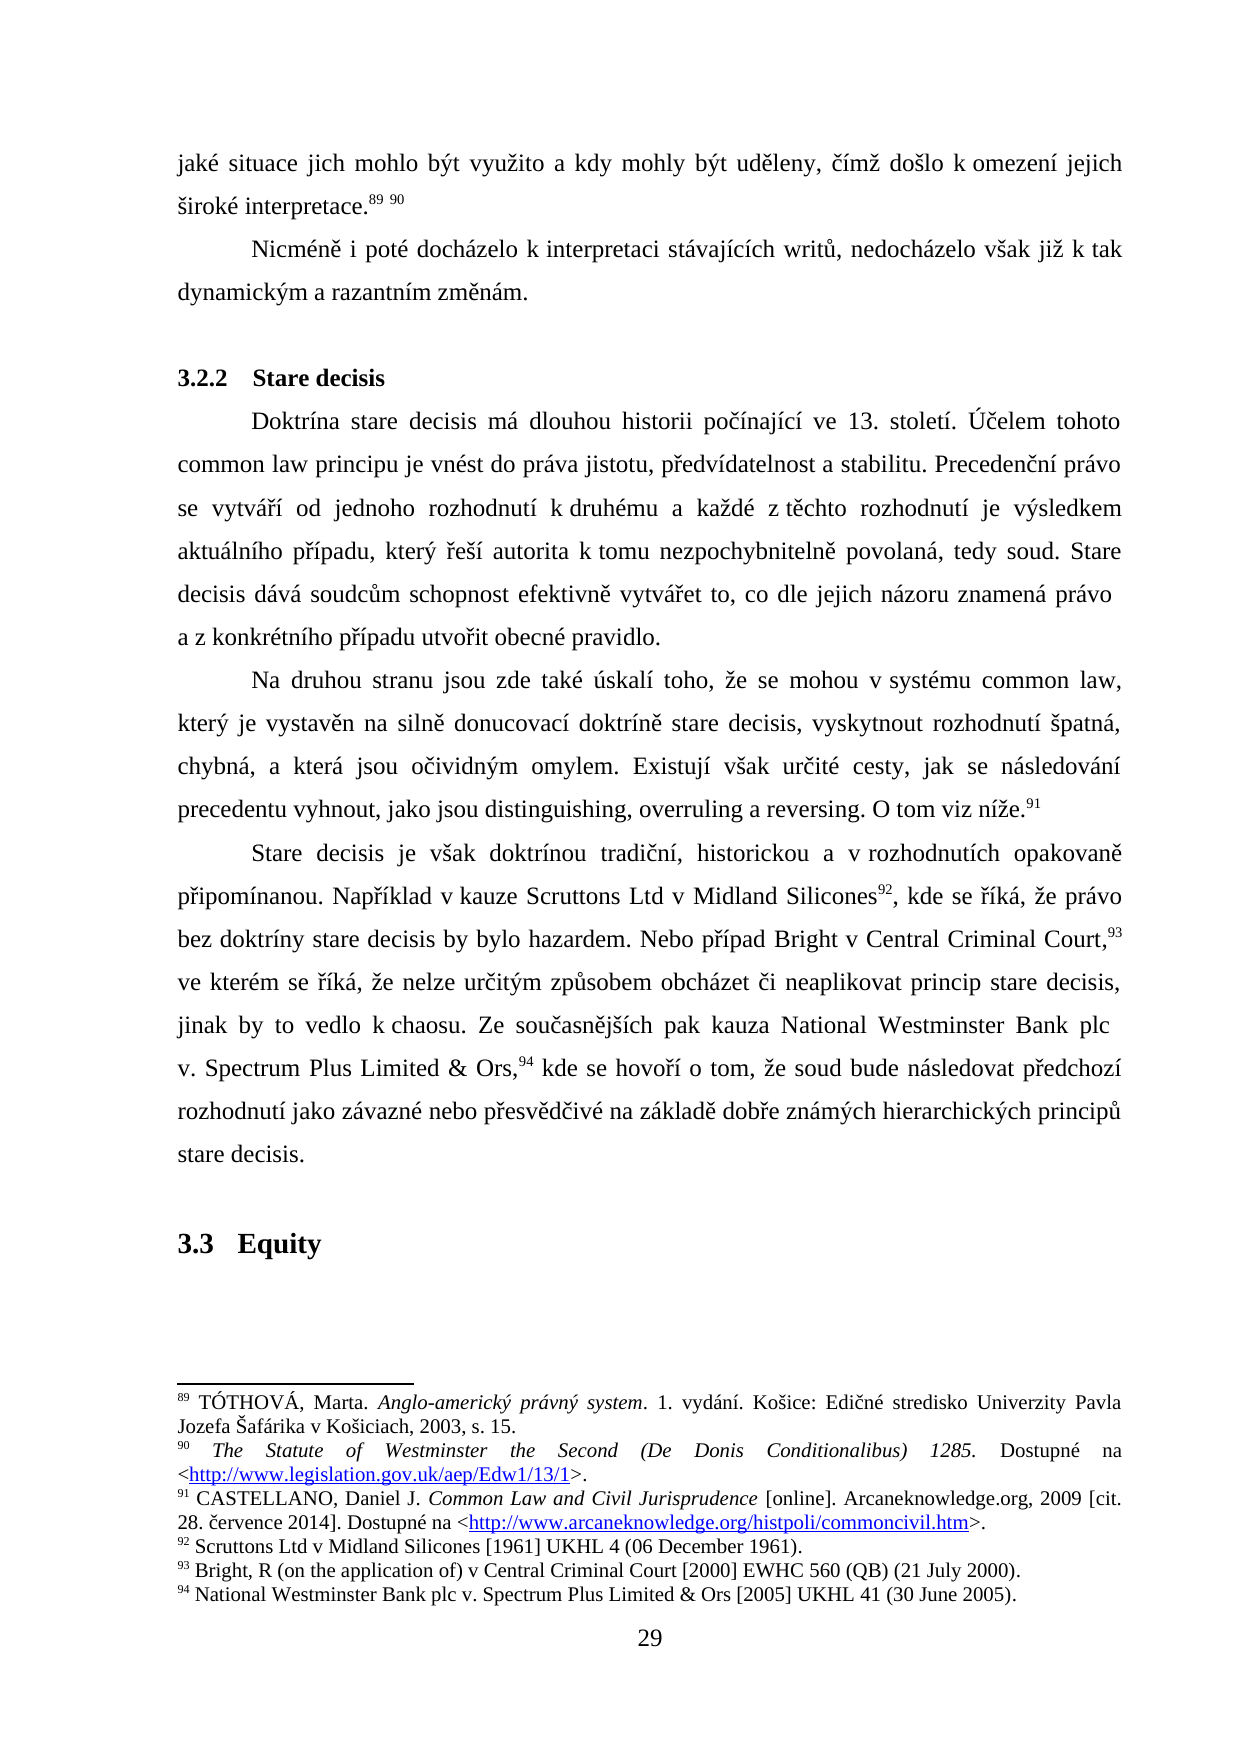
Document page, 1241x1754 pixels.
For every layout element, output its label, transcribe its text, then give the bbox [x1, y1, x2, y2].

text Doktrína stare decisis má dlouhou historii počínající ve 13. století. Účelem tohoto common law principu je vnést do práva jistotu, předvídatelnost a stabilitu. Precedenční právo se vytváří od jednoho rozhodnutí k druhému a každé z těchto rozhodnutí je výsledkem aktuálního případu, který řeší autorita k tomu nezpochybnitelně povolaná, tedy soud. Stare decisis dává soudcům schopnost efektivně vytvářet to, co dle jejich názoru znamená právo a z konkrétního případu utvořit obecné pravidlo. [177, 406, 1122, 651]
text Stare decisis je však doktrínou tradiční, historickou a v rozhodnutích opakovaně připomínanou. Například v kauze Scruttons Ltd v Midland Silicones, kde se říká, že právo bez doktríny stare decisis by bylo hazardem. Nebo případ Bright v Central Criminal Court, ve kterém se říká, že nelze určitým způsobem obcházet či neaplikovat princip stare decisis, jinak by to vedlo k chaosu. Ze současnějších pak kauza National Westminster Bank plc v. Spectrum Plus Limited & Ors, kde se hovoří o tom, že soud bude následovat předchozí rozhodnutí jako závazné nebo přesvědčivé na základě dobře známých hierarchických principů stare decisis. [177, 838, 1122, 1168]
subtitle Stare decisis [177, 363, 1122, 392]
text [177, 148, 1122, 219]
text Na druhou stranu jsou zde také úskalí toho, že se mohou v systému common law, který je vystavěn na silně donucovací doktríně stare decisis, vyskytnout rozhodnutí špatná, chybná, a která jsou očividným omylem. Existují však určité cesty, jak se následování precedentu vyhnout, jako jsou distinguishing, overruling a reversing. O tom viz níže. [177, 665, 1122, 823]
text Nicméně i poté docházelo k interpretaci stávajících writů, nedocházelo však již k tak dynamickým a razantním změnám. [177, 234, 1122, 306]
subtitle Equity [177, 1226, 1122, 1259]
